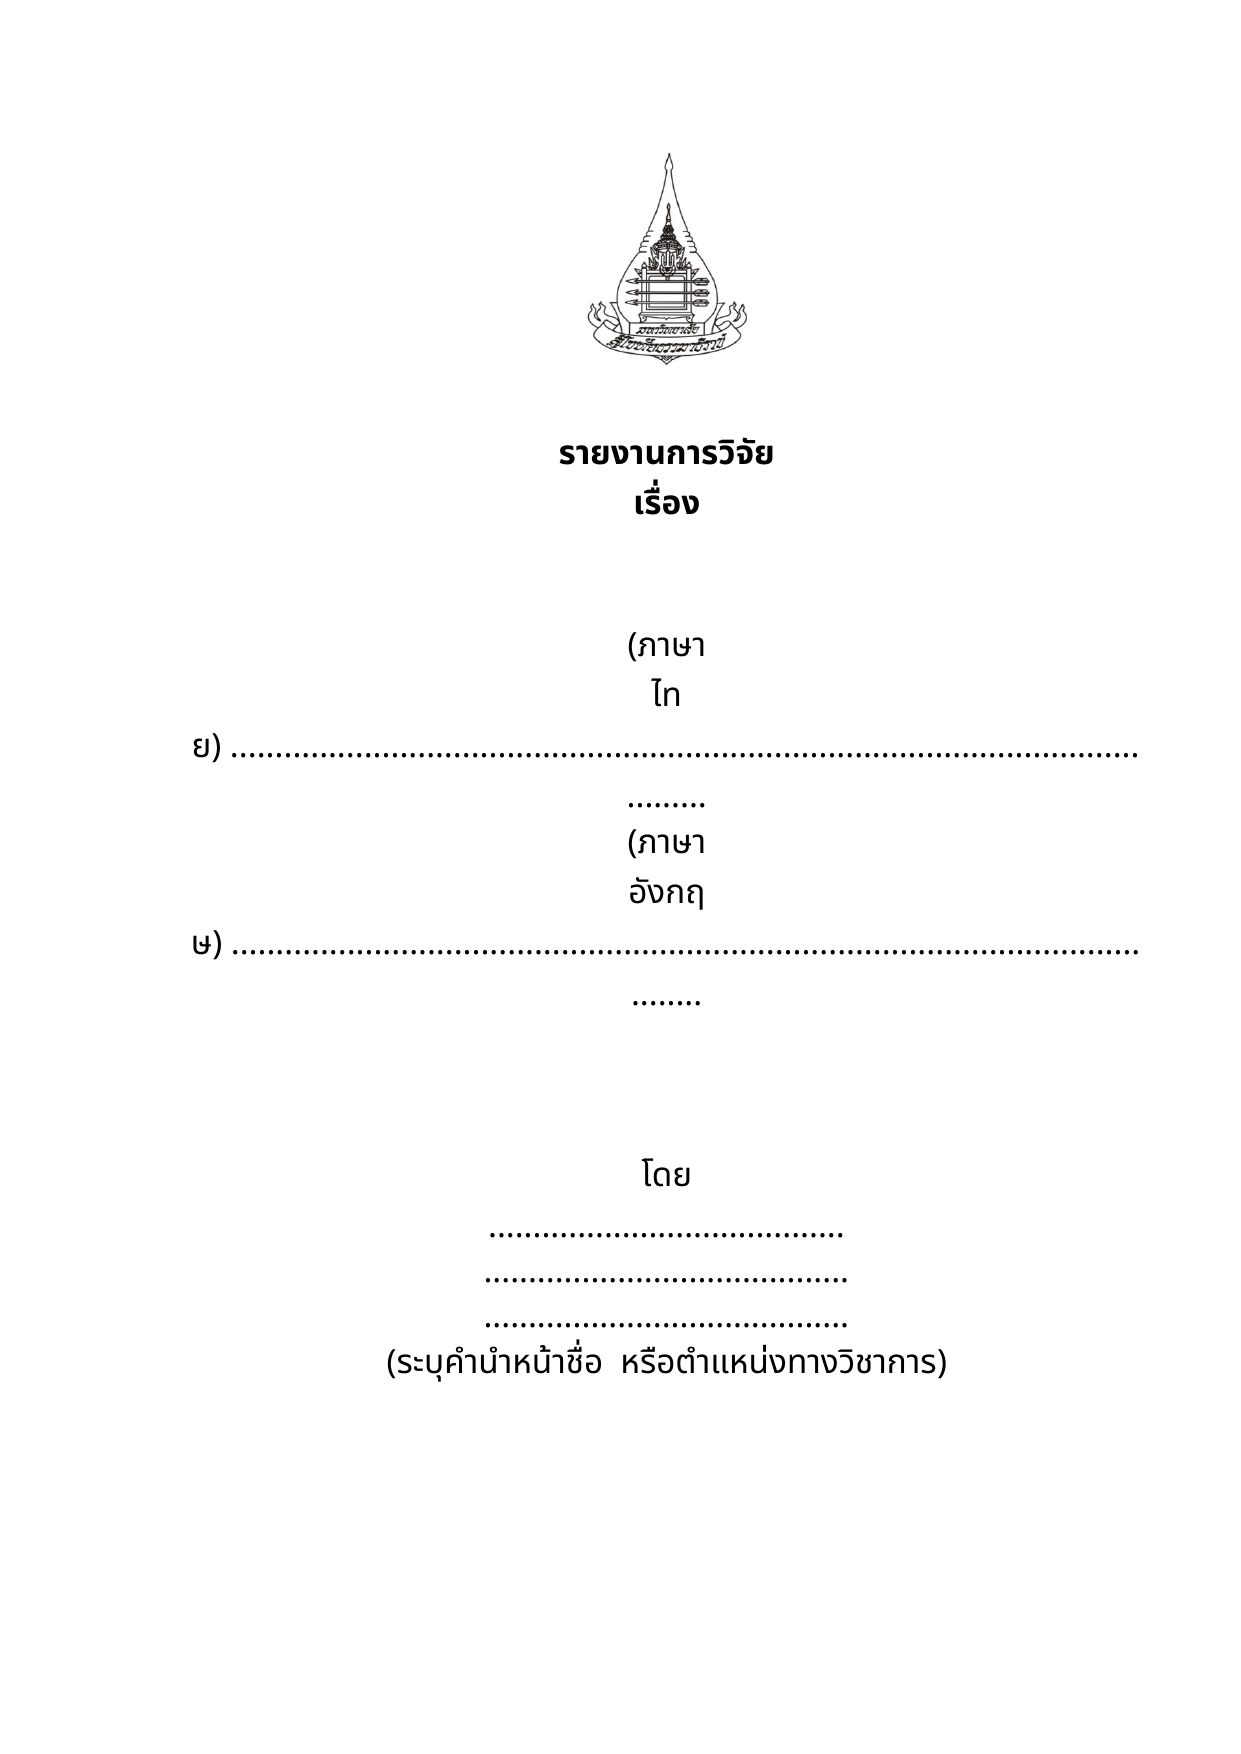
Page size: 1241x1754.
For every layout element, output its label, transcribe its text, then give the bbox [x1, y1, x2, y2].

text รายงานการวิจัย [187, 429, 1146, 479]
picture [587, 151, 747, 365]
text ........................................ [187, 1201, 1146, 1247]
text (ระบุคำนำหน้าชื่อ หรือตำแหน่งทางวิชาการ) [187, 1338, 1146, 1388]
text (ภาษาอังกฤษ) .............................................................................................................. [187, 818, 1146, 1015]
text เรื่อง [187, 479, 1146, 530]
text (ภาษาไทย) ............................................................................................................... [187, 621, 1146, 818]
text ......................................... [187, 1292, 1146, 1338]
text โดย [187, 1151, 1146, 1201]
text ......................................... [187, 1247, 1146, 1292]
